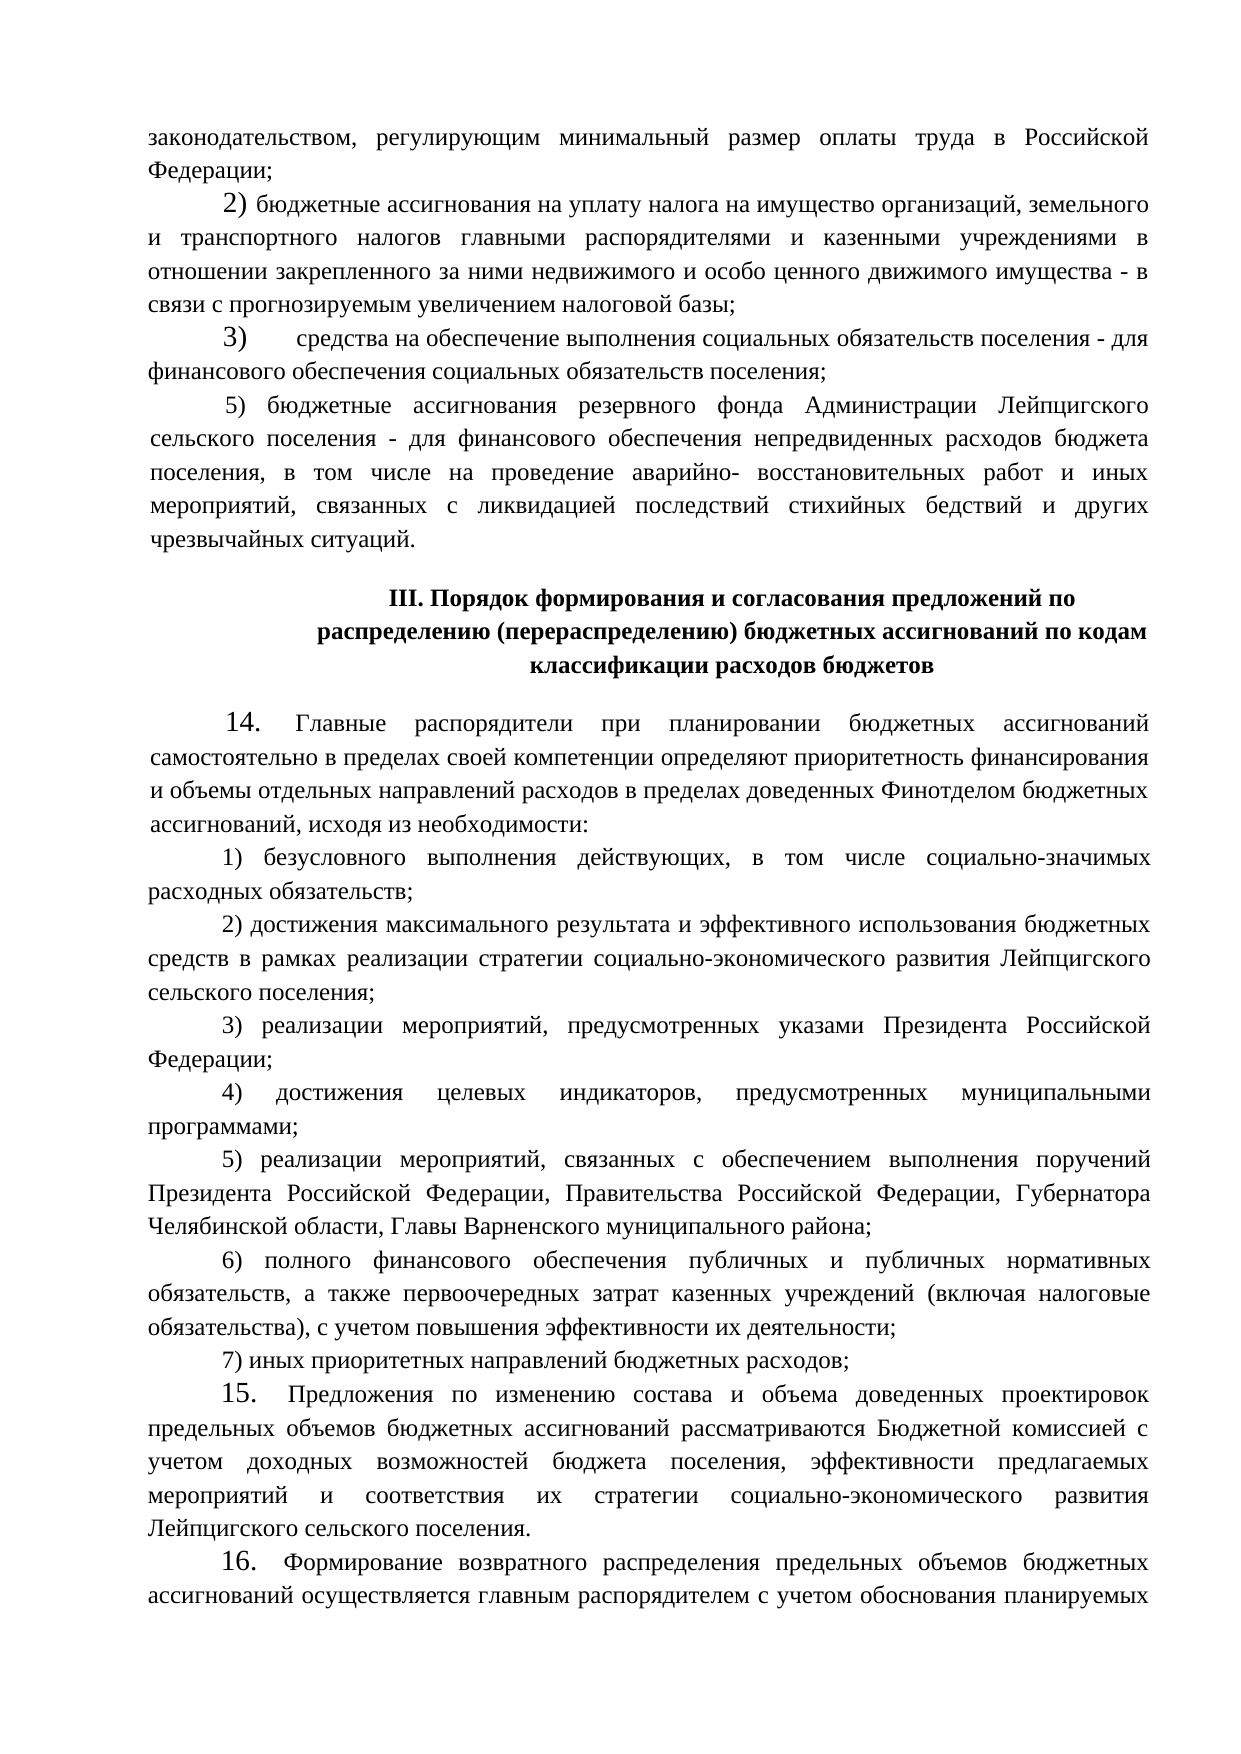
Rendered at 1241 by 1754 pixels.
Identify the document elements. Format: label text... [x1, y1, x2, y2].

text 1) безусловного выполнения действующих, в том числе социально-значимых расходных обязательств; [148, 839, 1152, 906]
text 5) бюджетные ассигнования резервного фонда Администрации Лейпцигского сельского поселения - для финансового обеспечения непредвиденных расходов бюджета поселения, в том числе на проведение аварийно- восстановительных работ и иных мероприятий, связанных с ликвидацией последствий стихийных бедствий и других чрезвычайных ситуаций. [150, 386, 1149, 554]
text 2) достижения максимального результата и эффективного использования бюджетных средств в рамках реализации стратегии социально-экономического развития Лейпцигского сельского поселения; [148, 906, 1152, 1007]
text III. Порядок формирования и согласования предложений по распределению (перераспределению) бюджетных ассигнований по кодам классификации расходов бюджетов [312, 579, 1152, 680]
list Предложения по изменению состава и объема доведенных проектировок предельных объемов бюджетных ассигнований рассматриваются Бюджетной комиссией с учетом доходных возможностей бюджета поселения, эффективности предлагаемых мероприятий и соответствия их стратегии социально-экономического развития Лейпцигского сельского поселения. [148, 1376, 1149, 1543]
list бюджетные ассигнования на уплату налога на имущество организаций, земельного и транспортного налогов главными распорядителями и казенными учреждениями в отношении закрепленного за ними недвижимого и особо ценного движимого имущества - в связи с прогнозируемым увеличением налоговой базы; [148, 185, 1149, 319]
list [148, 118, 1149, 185]
list средства на обеспечение выполнения социальных обязательств поселения - для финансового обеспечения социальных обязательств поселения; [148, 319, 1149, 386]
text 7) иных приоритетных направлений бюджетных расходов; [148, 1342, 1152, 1376]
list Главные распорядители при планировании бюджетных ассигнований самостоятельно в пределах своей компетенции определяют приоритетность финансирования и объемы отдельных направлений расходов в пределах доведенных Финотделом бюджетных ассигнований, исходя из необходимости: [150, 705, 1149, 839]
text 4) достижения целевых индикаторов, предусмотренных муниципальными программами; [148, 1074, 1152, 1141]
text 5) реализации мероприятий, связанных с обеспечением выполнения поручений Президента Российской Федерации, Правительства Российской Федерации, Губернатора Челябинской области, Главы Варненского муниципального района; [148, 1141, 1152, 1241]
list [148, 1543, 1149, 1610]
text 6) полного финансового обеспечения публичных и публичных нормативных обязательств, а также первоочередных затрат казенных учреждений (включая налоговые обязательства), с учетом повышения эффективности их деятельности; [148, 1241, 1152, 1342]
text 3) реализации мероприятий, предусмотренных указами Президента Российской Федерации; [148, 1007, 1152, 1074]
